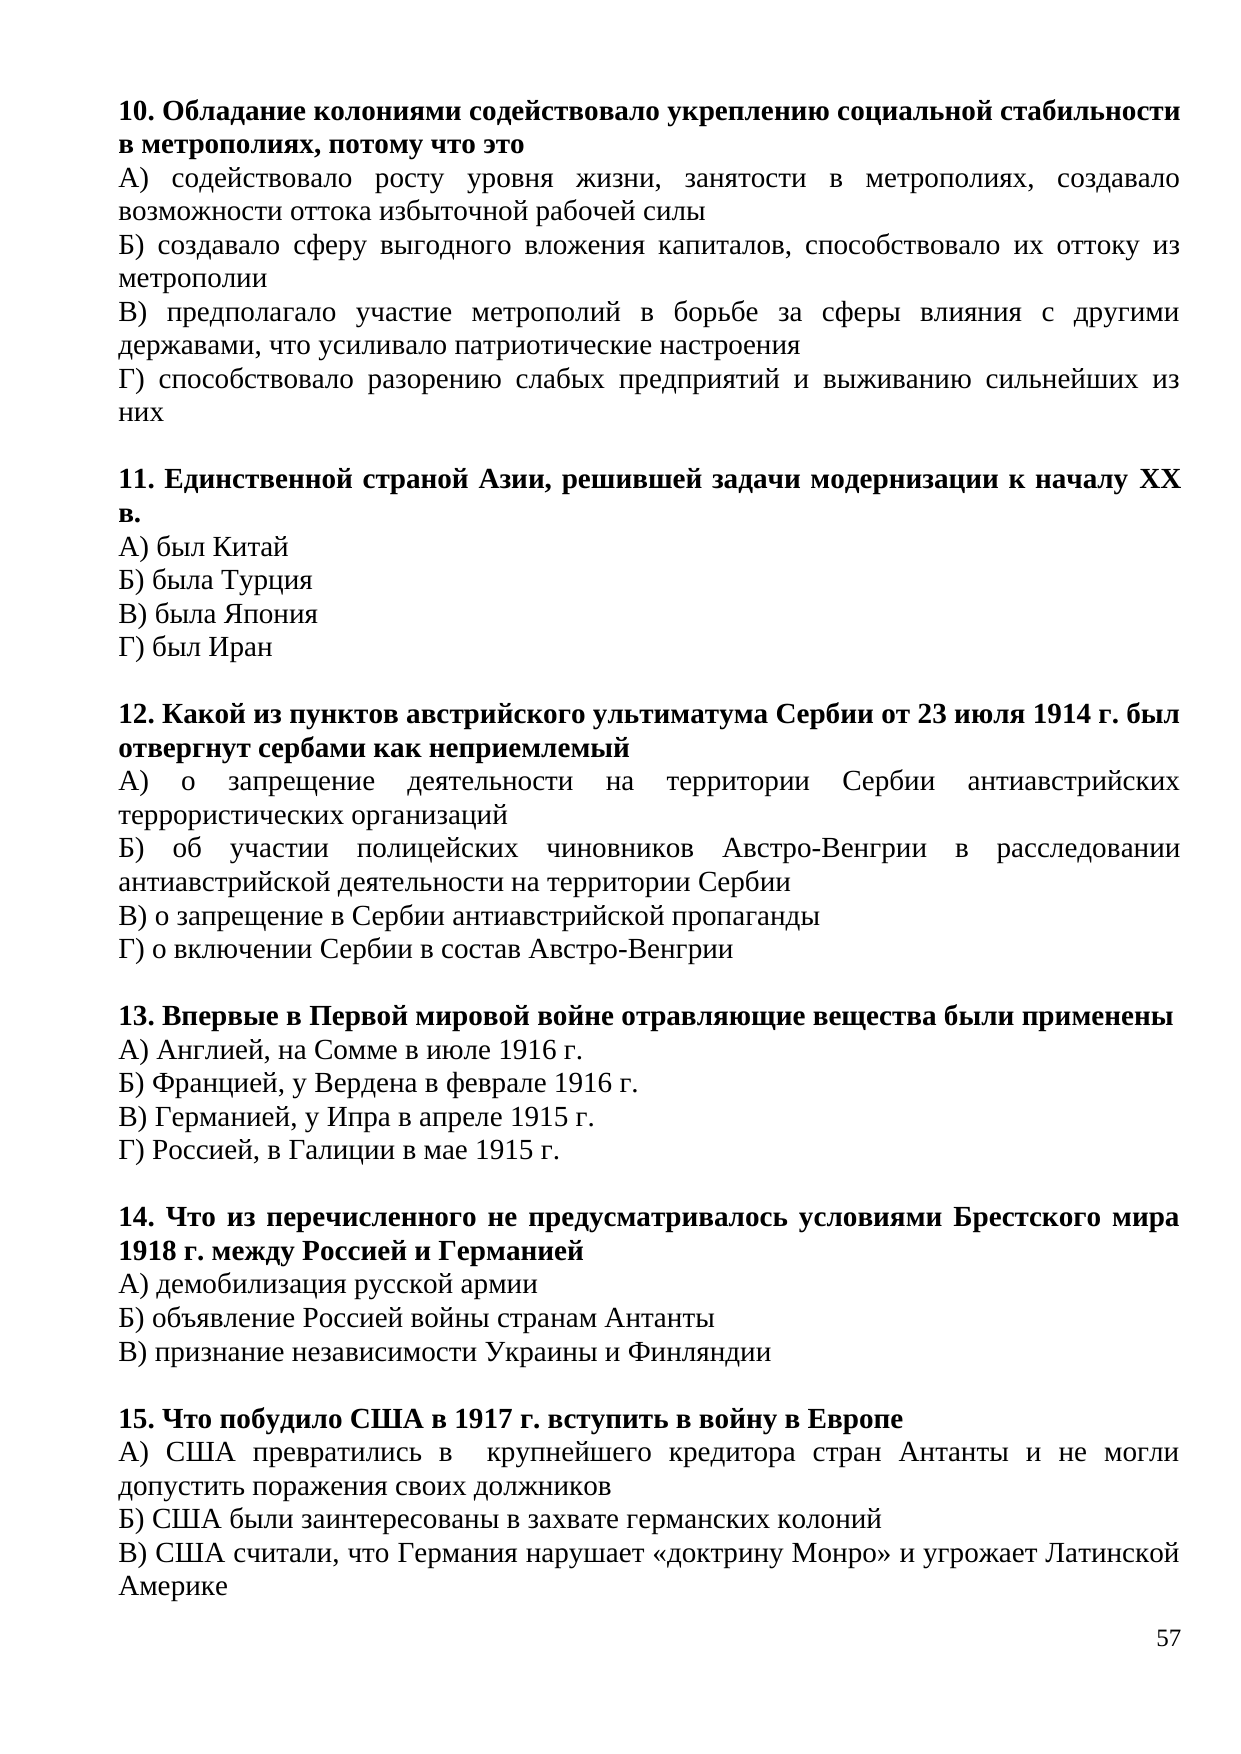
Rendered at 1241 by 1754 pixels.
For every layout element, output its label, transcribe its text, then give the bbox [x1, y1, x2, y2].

text 14. Что из перечисленного не предусматривалось условиями Брестского мира . между Россией и Германией [118, 1199, 1181, 1267]
text Б) США были заинтересованы в захвате германских колоний [118, 1501, 1181, 1535]
text 11. Единственной страной Азии, решившей задачи модернизации к началу XX в. [118, 462, 1181, 529]
text Б) создавало сферу выгодного вложения капиталов, способствовало их оттоку из метрополии [118, 227, 1181, 294]
text Б) Францией, у Вердена в феврале . [118, 1065, 1181, 1099]
text 12. Какой из пунктов австрийского ультиматума Сербии от 23 июля . был отвергнут сербами как неприемлемый [118, 696, 1181, 763]
text В) признание независимости Украины и Финляндии [118, 1334, 1181, 1367]
text А) США превратились в крупнейшего кредитора стран Антанты и не могли допустить поражения своих должников [118, 1434, 1181, 1501]
text 13. Впервые в Первой мировой войне отравляющие вещества были применены [118, 998, 1181, 1032]
text В) Германией, у Ипра в апреле . [118, 1099, 1181, 1132]
text Г) Россией, в Галиции в мае . [118, 1132, 1181, 1166]
text А) о запрещение деятельности на территории Сербии антиавстрийских террористических организаций [118, 763, 1181, 831]
text В) США считали, что Германия нарушает «доктрину Монро» и угрожает Латинской Америке [118, 1535, 1181, 1602]
text В) предполагало участие метрополий в борьбе за сферы влияния с другими державами, что усиливало патриотические настроения [118, 294, 1181, 361]
text Б) была Турция [118, 562, 1181, 596]
text А) демобилизация русской армии [118, 1267, 1181, 1300]
text Б) объявление Россией войны странам Антанты [118, 1300, 1181, 1334]
text В) о запрещение в Сербии антиавстрийской пропаганды [118, 898, 1181, 931]
text А) был Китай [118, 529, 1181, 562]
text Г) о включении Сербии в состав Австро-Венгрии [118, 931, 1181, 965]
text Г) был Иран [118, 629, 1181, 663]
text Г) способствовало разорению слабых предприятий и выживанию сильнейших из них [118, 361, 1181, 428]
text А) содействовало росту уровня жизни, занятости в метрополиях, создавало возможности оттока избыточной рабочей силы [118, 160, 1181, 227]
text Б) об участии полицейских чиновников Австро-Венгрии в расследовании антиавстрийской деятельности на территории Сербии [118, 831, 1181, 898]
text 15. Что побудило США в . вступить в войну в Европе [118, 1401, 1181, 1434]
text В) была Япония [118, 596, 1181, 629]
text А) Англией, на Сомме в июле . [118, 1032, 1181, 1065]
text 10. Обладание колониями содействовало укреплению социальной стабильности в метрополиях, потому что это [118, 93, 1181, 160]
